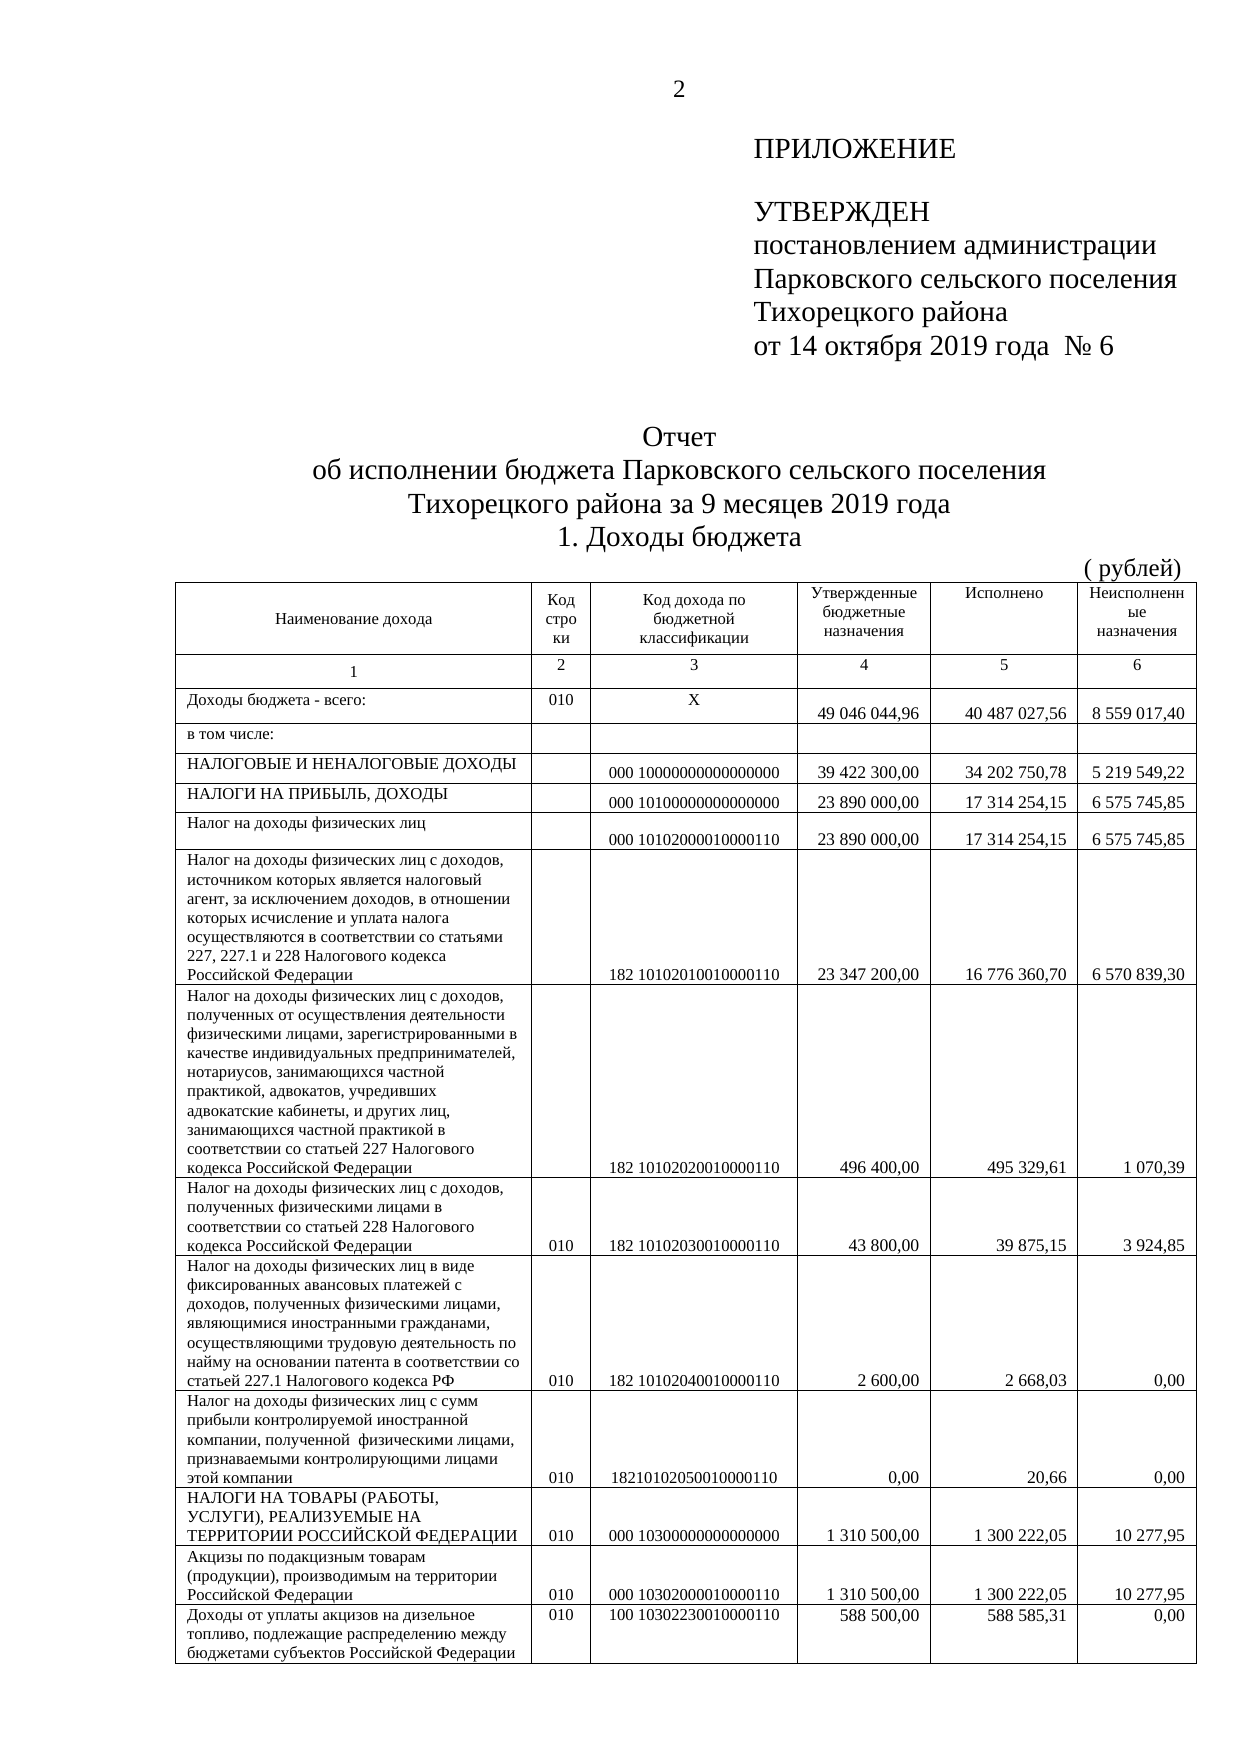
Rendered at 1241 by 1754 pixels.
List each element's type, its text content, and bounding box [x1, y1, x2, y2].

table_cell Налог на доходы физических лиц с доходов, полученных от осуществления деятельности физическими лицами, зарегистрированными в качестве индивидуальных предпринимателей, нотариусов, занимающихся частной практикой, адвокатов, учредивших адвокатские кабинеты, и других лиц, занимающихся частной практикой в соответствии со статьей 227 Налогового кодекса Российской Федерации [176, 985, 531, 1177]
table_cell 23 347 200,00 [798, 850, 930, 984]
table_cell Х [591, 689, 797, 723]
table_cell НАЛОГИ НА ПРИБЫЛЬ, ДОХОДЫ [176, 784, 531, 812]
table_cell 40 487 027,56 [931, 689, 1077, 723]
table_cell 495 329,61 [931, 985, 1077, 1177]
table_cell 49 046 044,96 [798, 689, 930, 723]
table_cell 39 422 300,00 [798, 754, 930, 782]
table_cell НАЛОГОВЫЕ И НЕНАЛОГОВЫЕ ДОХОДЫ [176, 754, 531, 782]
table_cell 1 300 222,05 [931, 1546, 1077, 1604]
table_cell 0,00 [1078, 1605, 1196, 1662]
text УТВЕРЖДЕН [177, 194, 1181, 227]
text об исполнении бюджета Парковского сельского поселения [177, 452, 1181, 486]
table_cell 010 [532, 1605, 590, 1662]
text постановлением администрации [177, 227, 1181, 261]
table_cell 182 10102020010000110 [591, 985, 797, 1177]
table_cell [931, 724, 1077, 753]
table_header Код строки [532, 583, 590, 654]
table_cell 43 800,00 [798, 1178, 930, 1255]
table_cell 6 [1078, 655, 1196, 688]
table_cell [532, 754, 590, 782]
table_cell 5 219 549,22 [1078, 754, 1196, 782]
table_cell 2 668,03 [931, 1256, 1077, 1390]
text Отчет [177, 419, 1181, 452]
table_cell 2 600,00 [798, 1256, 930, 1390]
table_cell 39 875,15 [931, 1178, 1077, 1255]
table_cell 000 10100000000000000 [591, 784, 797, 812]
table_cell 182 10102030010000110 [591, 1178, 797, 1255]
table_cell 1 310 500,00 [798, 1546, 930, 1604]
table_cell Налог на доходы физических лиц [176, 813, 531, 849]
table_cell [532, 813, 590, 849]
table_cell 182 10102040010000110 [591, 1256, 797, 1390]
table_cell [176, 1605, 531, 1662]
table_cell 4 [798, 655, 930, 688]
table_cell Налог на доходы физических лиц с доходов, полученных физическими лицами в соответствии со статьей 228 Налогового кодекса Российской Федерации [176, 1178, 531, 1255]
text ПРИЛОЖЕНИЕ [177, 131, 1181, 165]
table_cell 010 [532, 1546, 590, 1604]
table_cell 1 310 500,00 [798, 1488, 930, 1545]
text от 14 октября 2019 года № 6 [177, 328, 1181, 361]
text Тихорецкого района за 9 месяцев 2019 года [177, 486, 1181, 519]
text 1. Доходы бюджета [177, 519, 1181, 553]
table_cell Налог на доходы физических лиц с сумм прибыли контролируемой иностранной компании, полученной физическими лицами, признаваемыми контролирующими лицами этой компании [176, 1391, 531, 1487]
table_cell 010 [532, 689, 590, 723]
table_cell 3 924,85 [1078, 1178, 1196, 1255]
table_cell 010 [532, 1256, 590, 1390]
table_cell [591, 724, 797, 753]
table_cell 23 890 000,00 [798, 813, 930, 849]
text Тихорецкого района [177, 294, 1181, 328]
table_header Исполнено [931, 583, 1077, 654]
table_cell 2 [532, 655, 590, 688]
table_cell [798, 724, 930, 753]
table_cell [532, 724, 590, 753]
table_cell 16 776 360,70 [931, 850, 1077, 984]
table_header Код дохода по бюджетной классификации [591, 583, 797, 654]
table_cell [532, 850, 590, 984]
table_cell 0,00 [1078, 1391, 1196, 1487]
table_cell 588 585,31 [931, 1605, 1077, 1662]
table_cell [532, 985, 590, 1177]
table_cell Акцизы по подакцизным товарам (продукции), производимым на территории Российской Федерации [176, 1546, 531, 1604]
table_cell 5 [931, 655, 1077, 688]
table_cell 010 [532, 1488, 590, 1545]
table_cell НАЛОГИ НА ТОВАРЫ (РАБОТЫ, УСЛУГИ), РЕАЛИЗУЕМЫЕ НА ТЕРРИТОРИИ РОССИЙСКОЙ ФЕДЕРАЦИИ [176, 1488, 531, 1545]
table_cell Налог на доходы физических лиц в виде фиксированных авансовых платежей с доходов, полученных физическими лицами, являющимися иностранными гражданами, осуществляющими трудовую деятельность по найму на основании патента в соответствии со статьей 227.1 Налогового кодекса РФ [176, 1256, 531, 1390]
table_cell 010 [532, 1391, 590, 1487]
table_cell в том числе: [176, 724, 531, 753]
table_header Неисполненные назначения [1078, 583, 1196, 654]
table_cell Доходы бюджета - всего: [176, 689, 531, 723]
table_cell 000 10300000000000000 [591, 1488, 797, 1545]
table_cell 6 575 745,85 [1078, 784, 1196, 812]
table_cell [532, 784, 590, 812]
table_cell 6 575 745,85 [1078, 813, 1196, 849]
table_cell 100 10302230010000110 [591, 1605, 797, 1662]
table_cell 6 570 839,30 [1078, 850, 1196, 984]
table_cell Налог на доходы физических лиц с доходов, источником которых является налоговый агент, за исключением доходов, в отношении которых исчисление и уплата налога осуществляются в соответствии со статьями 227, 227.1 и 228 Налогового кодекса Российской Федерации [176, 850, 531, 984]
table_cell 18210102050010000110 [591, 1391, 797, 1487]
table_cell 000 10102000010000110 [591, 813, 797, 849]
table_cell 496 400,00 [798, 985, 930, 1177]
table_cell 182 10102010010000110 [591, 850, 797, 984]
table_cell 3 [591, 655, 797, 688]
text Парковского сельского поселения [177, 261, 1181, 294]
table_cell 1 070,39 [1078, 985, 1196, 1177]
table_cell 010 [532, 1178, 590, 1255]
table_cell 34 202 750,78 [931, 754, 1077, 782]
table_cell 10 277,95 [1078, 1488, 1196, 1545]
table_header Наименование дохода [176, 583, 531, 654]
table_cell 1 [176, 655, 531, 688]
table_header Утвержденные бюджетные назначения [798, 583, 930, 654]
table_cell 0,00 [1078, 1256, 1196, 1390]
table_cell 8 559 017,40 [1078, 689, 1196, 723]
table_cell 17 314 254,15 [931, 813, 1077, 849]
table_cell 0,00 [798, 1391, 930, 1487]
table_cell 20,66 [931, 1391, 1077, 1487]
table_cell 588 500,00 [798, 1605, 930, 1662]
table_cell 000 10302000010000110 [591, 1546, 797, 1604]
table_cell 23 890 000,00 [798, 784, 930, 812]
text ( рублей) [177, 553, 1181, 582]
table_cell 17 314 254,15 [931, 784, 1077, 812]
table_cell 1 300 222,05 [931, 1488, 1077, 1545]
table_cell 10 277,95 [1078, 1546, 1196, 1604]
table_cell [1078, 724, 1196, 753]
table_cell 000 10000000000000000 [591, 754, 797, 782]
